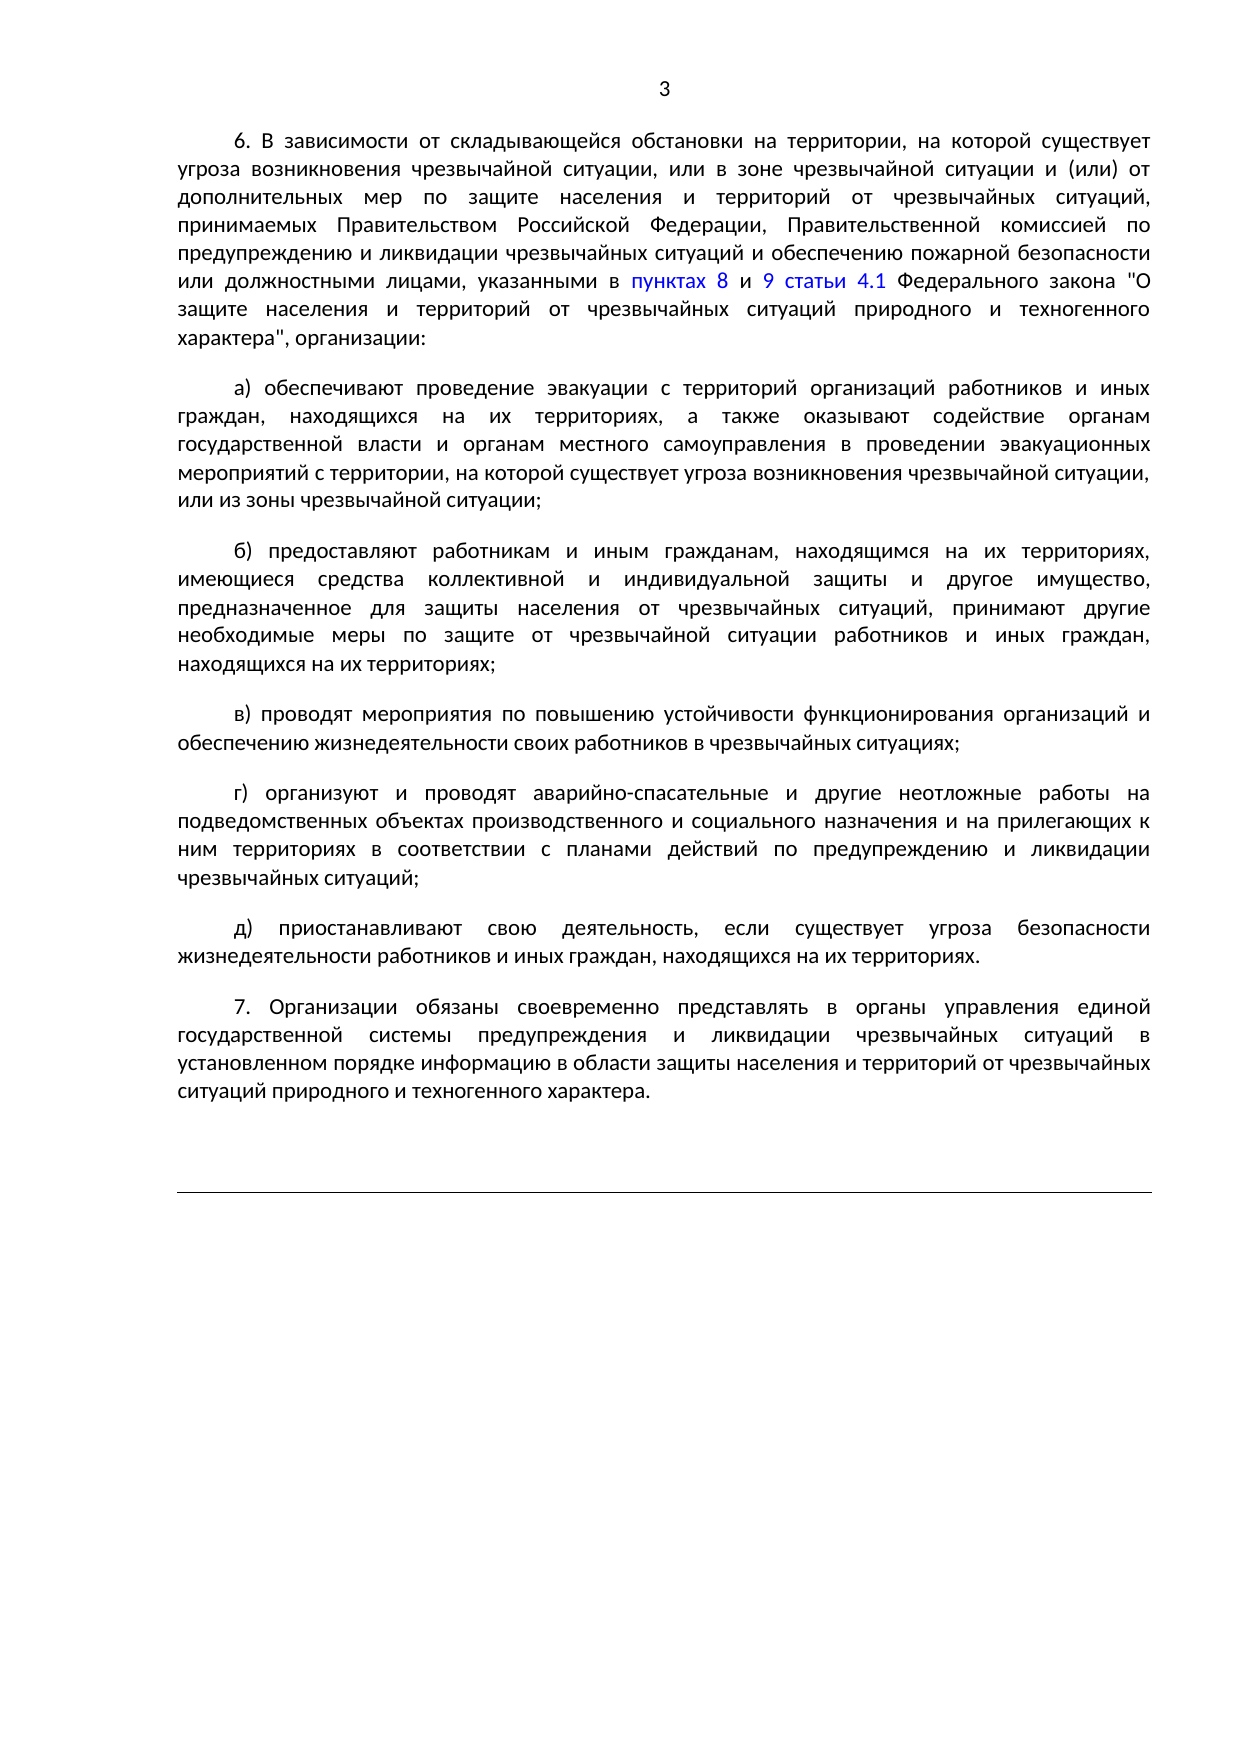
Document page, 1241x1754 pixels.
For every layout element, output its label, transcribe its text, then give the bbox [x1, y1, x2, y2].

text а) обеспечивают проведение эвакуации с территорий организаций работников и иных граждан, находящихся на их территориях, а также оказывают содействие органам государственной власти и органам местного самоуправления в проведении эвакуационных мероприятий с территории, на которой существует угроза возникновения чрезвычайной ситуации, или из зоны чрезвычайной ситуации; [177, 373, 1152, 514]
text д) приостанавливают свою деятельность, если существует угроза безопасности жизнедеятельности работников и иных граждан, находящихся на их территориях. [177, 913, 1152, 969]
text г) организуют и проводят аварийно-спасательные и другие неотложные работы на подведомственных объектах производственного и социального назначения и на прилегающих к ним территориях в соответствии с планами действий по предупреждению и ликвидации чрезвычайных ситуаций; [177, 778, 1152, 891]
text б) предоставляют работникам и иным гражданам, находящимся на их территориях, имеющиеся средства коллективной и индивидуальной защиты и другое имущество, предназначенное для защиты населения от чрезвычайных ситуаций, принимают другие необходимые меры по защите от чрезвычайной ситуации работников и иных граждан, находящихся на их территориях; [177, 537, 1152, 677]
text 7. Организации обязаны своевременно представлять в органы управления единой государственной системы предупреждения и ликвидации чрезвычайных ситуаций в установленном порядке информацию в области защиты населения и территорий от чрезвычайных ситуаций природного и техногенного характера. [177, 992, 1152, 1104]
text в) проводят мероприятия по повышению устойчивости функционирования организаций и обеспечению жизнедеятельности своих работников в чрезвычайных ситуациях; [177, 699, 1152, 756]
text 6. В зависимости от складывающейся обстановки на территории, на которой существует угроза возникновения чрезвычайной ситуации, или в зоне чрезвычайной ситуации и (или) от дополнительных мер по защите населения и территорий от чрезвычайных ситуаций, принимаемых Правительством Российской Федерации, Правительственной комиссией по предупреждению и ликвидации чрезвычайных ситуаций и обеспечению пожарной безопасности или должностными лицами, указанными в пунктах 8 и 9 статьи 4.1 Федерального закона "О защите населения и территорий от чрезвычайных ситуаций природного и техногенного характера", организации: [177, 126, 1152, 351]
